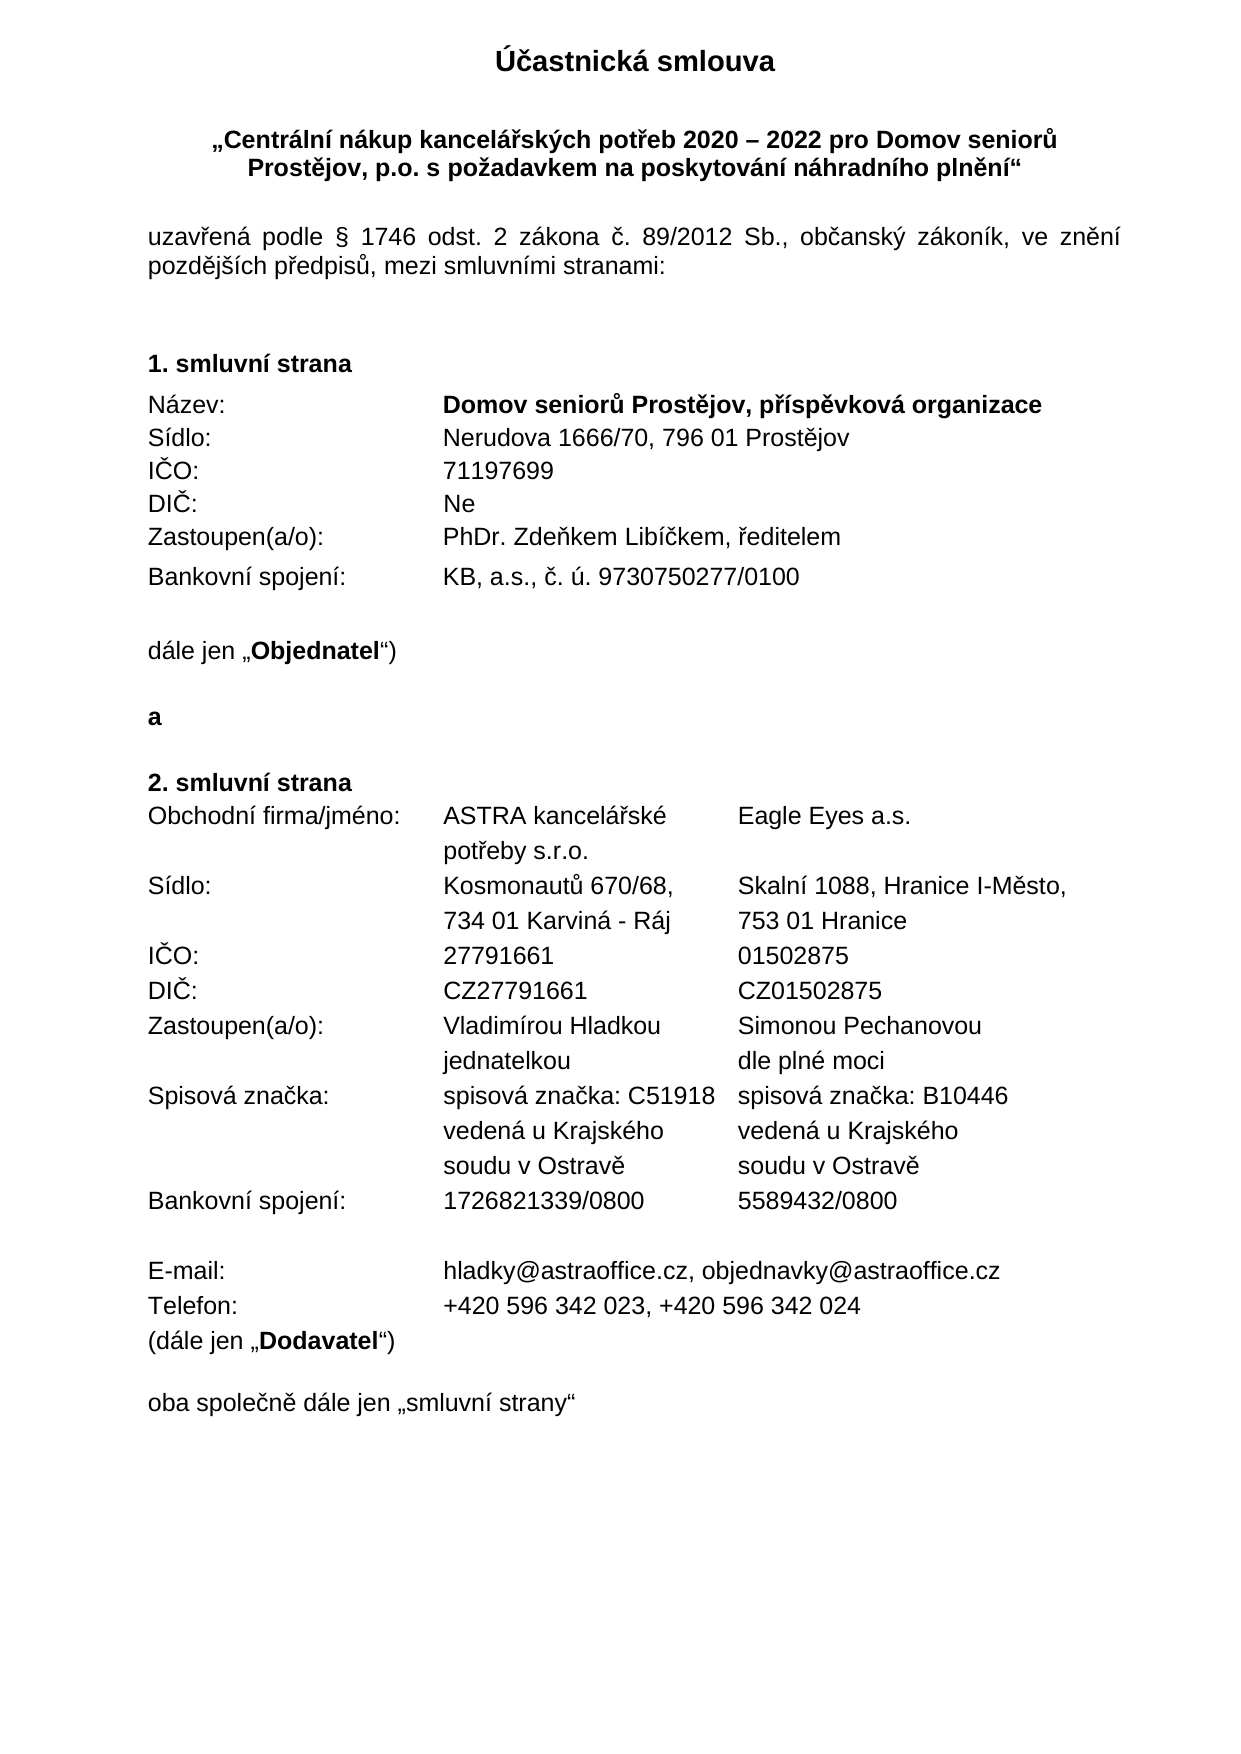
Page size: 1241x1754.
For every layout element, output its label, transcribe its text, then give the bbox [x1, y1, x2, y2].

text IČO: 71197699 [148, 456, 1122, 485]
text 734 01 Karviná - Ráj 753 01 Hranice [148, 906, 1122, 934]
text uzavřená podle § 1746 odst. 2 zákona č. 89/2012 Sb., občanský zákoník, ve znění pozdějších předpisů, mezi smluvními stranami: [148, 222, 1122, 280]
text Telefon: +420 596 342 023, +420 596 342 024 [148, 1291, 1122, 1319]
text IČO: 27791661 01502875 [148, 941, 1122, 969]
text „Centrální nákup kancelářských potřeb 2020 – 2022 pro Domov seniorů Prostějov, p.o. s požadavkem na poskytování náhradního plnění“ [148, 125, 1122, 182]
text Sídlo: Kosmonautů 670/68, Skalní 1088, Hranice I-Město, [148, 871, 1122, 899]
text oba společně dále jen „smluvní strany“ [148, 1388, 1122, 1416]
text potřeby s.r.o. [148, 836, 1122, 864]
text soudu v Ostravě soudu v Ostravě [148, 1151, 1122, 1179]
text Účastnická smlouva [148, 44, 1122, 78]
text DIČ: Ne [148, 489, 1122, 518]
text Obchodní firma/jméno: ASTRA kancelářské Eagle Eyes a.s. [148, 801, 1122, 829]
text (dále jen „Dodavatel“) [148, 1326, 1122, 1354]
text Název: Domov seniorů Prostějov, příspěvková organizace [148, 390, 1122, 419]
text Spisová značka: spisová značka: C51918 spisová značka: B10446 [148, 1081, 1122, 1109]
text Sídlo: Nerudova 1666/70, 796 01 Prostějov [148, 423, 1122, 452]
text Bankovní spojení: 1726821339/0800 5589432/0800 [148, 1186, 1122, 1214]
text 1. smluvní strana [148, 349, 1122, 378]
text dále jen „Objednatel“) [148, 636, 1122, 664]
text Zastoupen(a/o): PhDr. Zdeňkem Libíčkem, ředitelem [148, 522, 1122, 551]
text Zastoupen(a/o): Vladimírou Hladkou Simonou Pechanovou [148, 1011, 1122, 1039]
text vedená u Krajského vedená u Krajského [148, 1116, 1122, 1144]
text jednatelkou dle plné moci [148, 1046, 1122, 1074]
text DIČ: CZ27791661 CZ01502875 [148, 976, 1122, 1004]
text 2. smluvní strana [148, 768, 1122, 797]
text Bankovní spojení: KB, a.s., č. ú. 9730750277/0100 [148, 561, 1122, 590]
text E-mail: hladky@astraoffice.cz, objednavky@astraoffice.cz [148, 1256, 1122, 1284]
text a [148, 702, 1122, 731]
